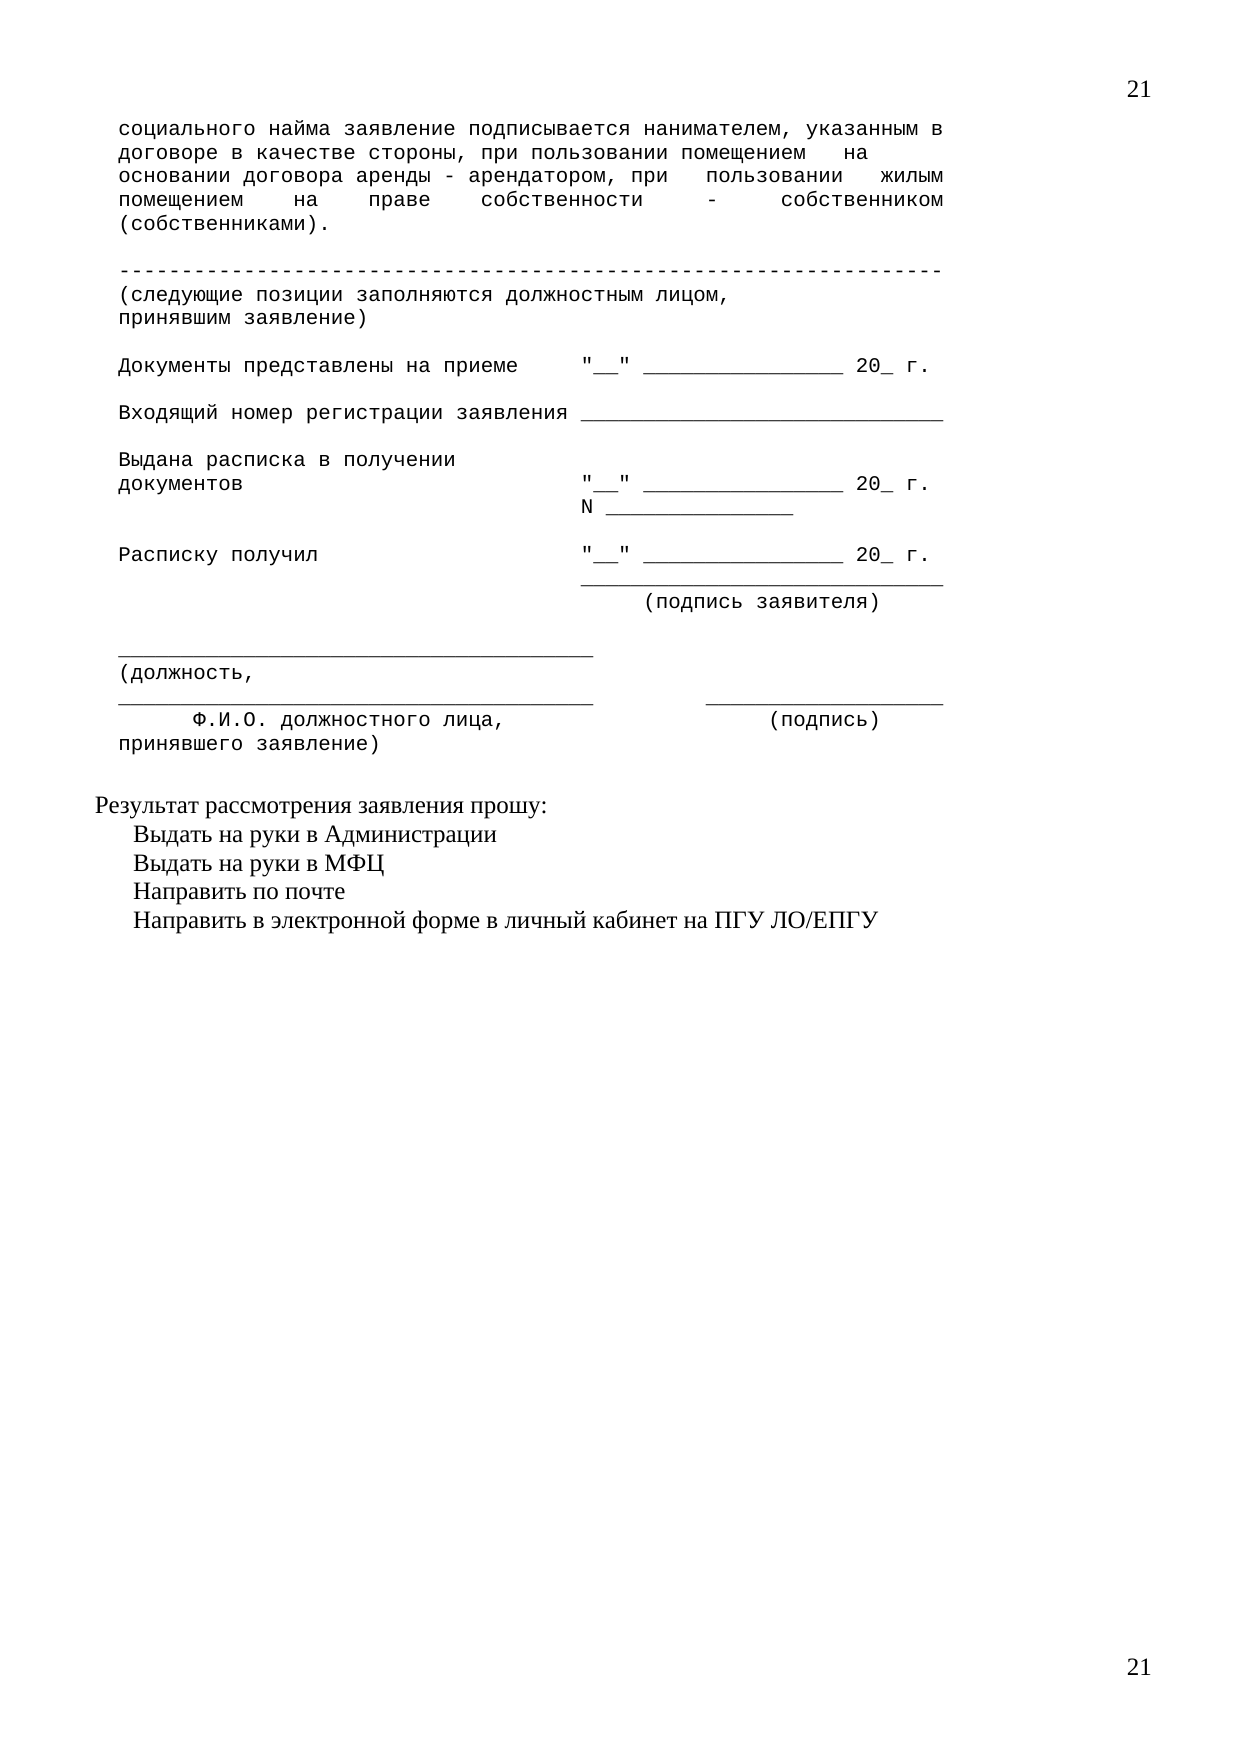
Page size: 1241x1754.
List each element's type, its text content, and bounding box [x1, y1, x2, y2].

title Выдать на руки в МФЦ [59, 848, 1152, 876]
subtitle основании договора аренды - арендатором, при пользовании жилым [118, 165, 1152, 189]
subtitle (должность, [118, 662, 1152, 686]
subtitle принявшим заявление) [118, 307, 1152, 331]
title Выдать на руки в Администрации [59, 819, 1152, 848]
subtitle Документы представлены на приеме "__" ________________ 20_ г. [118, 354, 1152, 378]
subtitle (подпись заявителя) [118, 591, 1152, 615]
subtitle Расписку получил "__" ________________ 20_ г. [118, 544, 1152, 567]
title Направить в электронной форме в личный кабинет на ПГУ ЛО/ЕПГУ [59, 905, 1152, 934]
subtitle Выдана расписка в получении [118, 449, 1152, 473]
subtitle (следующие позиции заполняются должностным лицом, [118, 284, 1152, 307]
subtitle социального найма заявление подписывается нанимателем, указанным в [118, 118, 1152, 142]
subtitle помещением на праве собственности - собственником [118, 189, 1152, 213]
subtitle Ф.И.О. должностного лица, (подпись) [118, 709, 1152, 733]
subtitle документов "__" ________________ 20_ г. [118, 473, 1152, 496]
subtitle Входящий номер регистрации заявления _____________________________ [118, 402, 1152, 426]
subtitle (собственниками). [118, 213, 1152, 236]
subtitle ------------------------------------------------------------------ [118, 260, 1152, 284]
subtitle договоре в качестве стороны, при пользовании помещением на [118, 142, 1152, 165]
subtitle ______________________________________ [118, 638, 1152, 662]
title Результат рассмотрения заявления прошу: [59, 790, 1152, 819]
title Направить по почте [59, 876, 1152, 905]
subtitle ______________________________________ ___________________ [118, 686, 1152, 709]
subtitle _____________________________ [118, 567, 1152, 591]
subtitle принявшего заявление) [118, 733, 1152, 757]
subtitle N _______________ [118, 496, 1152, 520]
